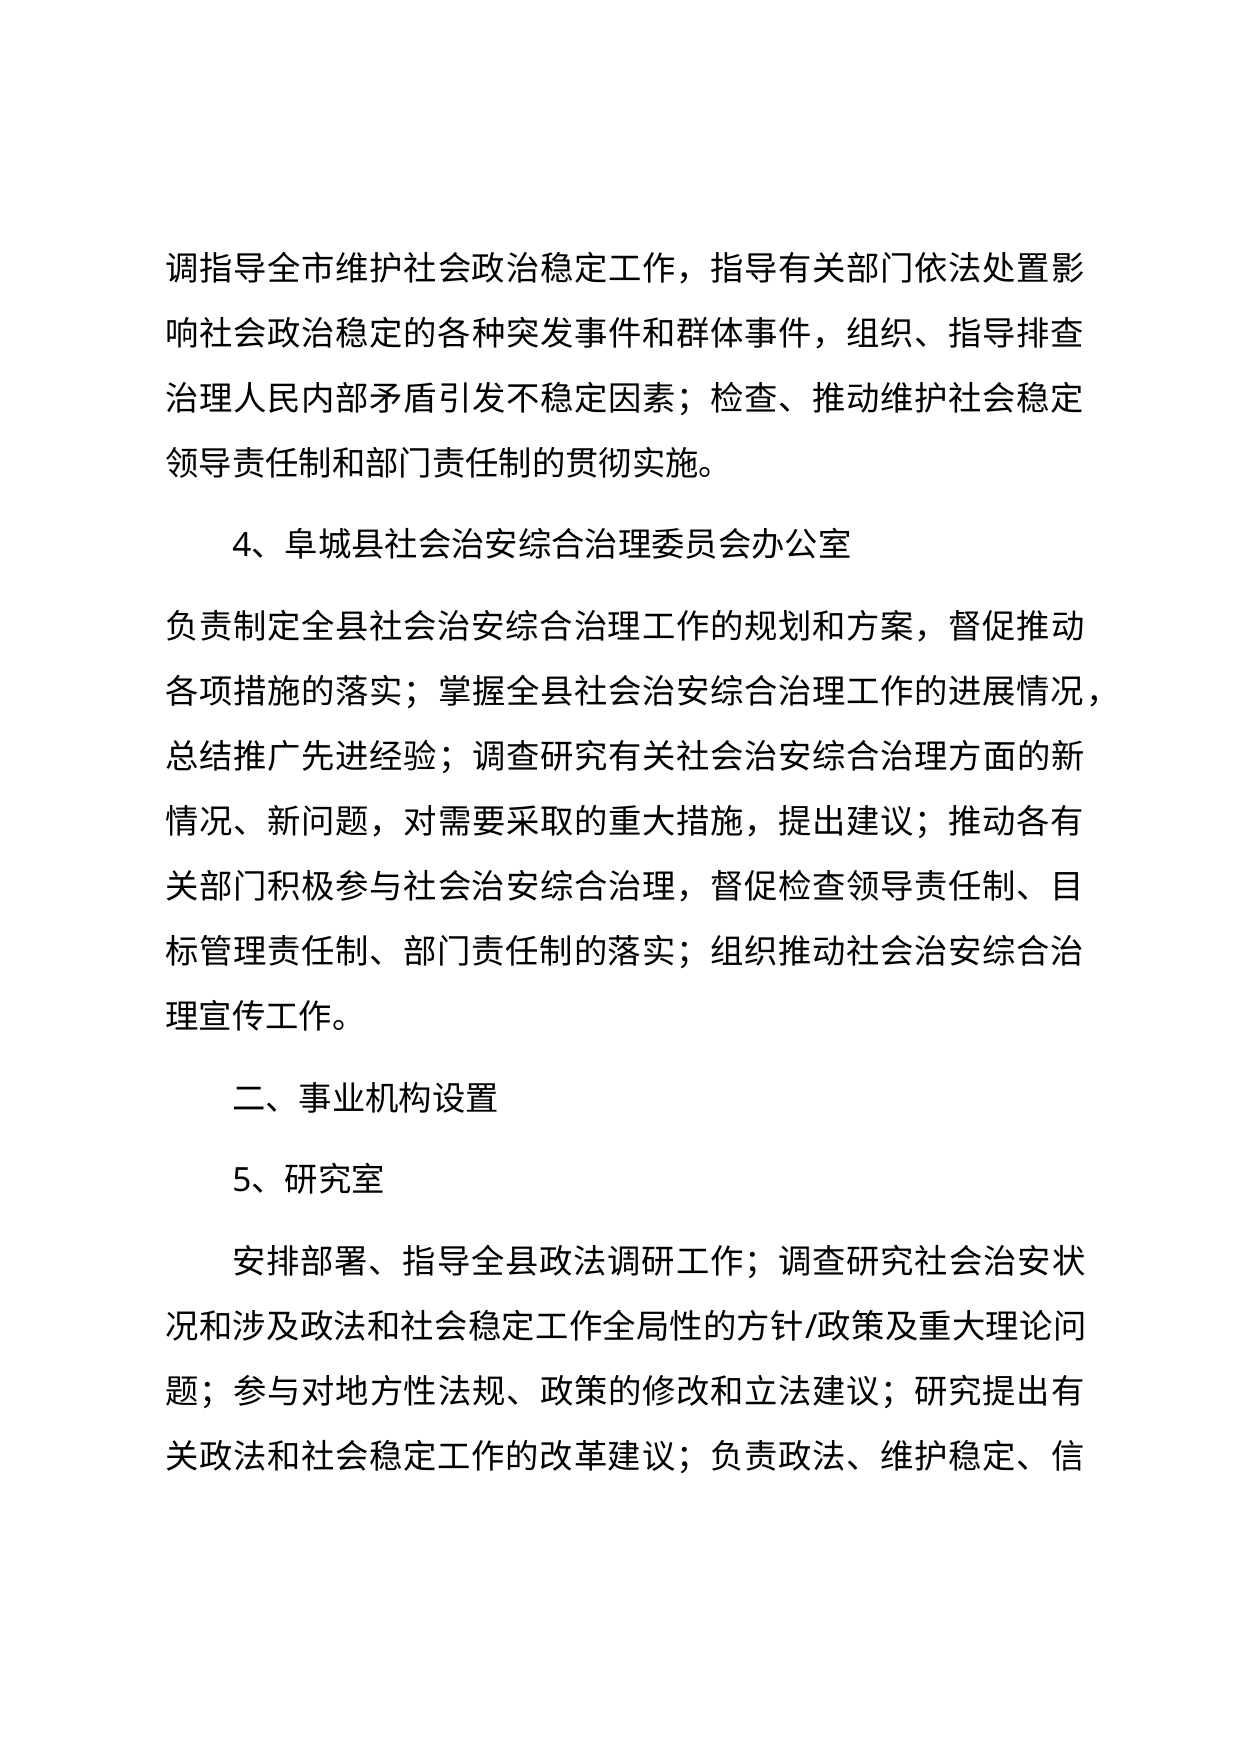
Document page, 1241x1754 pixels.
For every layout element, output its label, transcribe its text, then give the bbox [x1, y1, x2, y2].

text 负责制定全县社会治安综合治理工作的规划和方案，督促推动各项措施的落实；掌握全县社会治安综合治理工作的进展情况，总结推广先进经验；调查研究有关社会治安综合治理方面的新情况、新问题，对需要采取的重大措施，提出建议；推动各有关部门积极参与社会治安综合治理，督促检查领导责任制、目标管理责任制、部门责任制的落实；组织推动社会治安综合治理宣传工作。 [165, 591, 1087, 1046]
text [165, 1226, 1087, 1486]
list 阜城县社会治安综合治理委员会办公室 [232, 509, 1087, 574]
list 研究室 [232, 1144, 1087, 1209]
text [165, 233, 1087, 493]
list 事业机构设置 [165, 1063, 1087, 1128]
